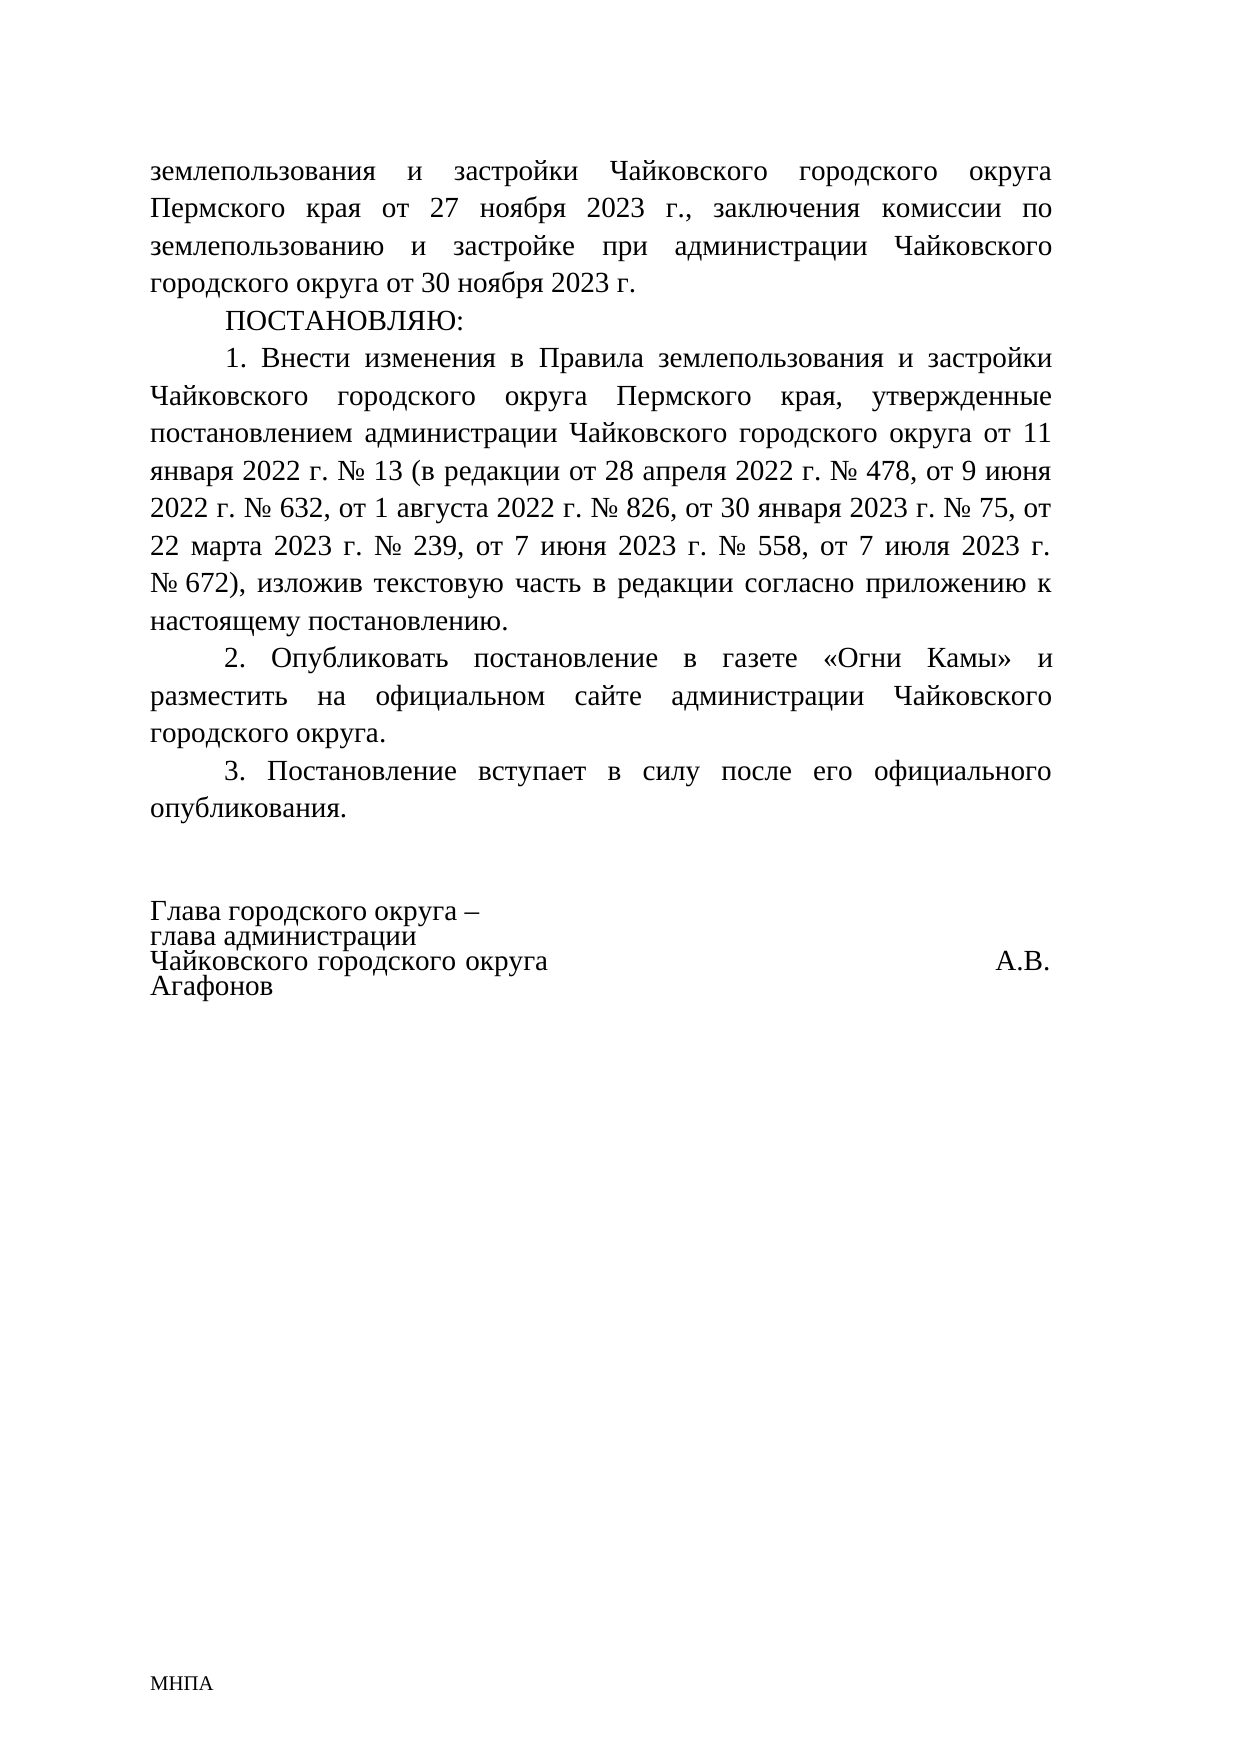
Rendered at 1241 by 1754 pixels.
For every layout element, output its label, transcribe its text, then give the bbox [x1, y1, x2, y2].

text глава администрации [150, 925, 1053, 950]
text Чайковского городского округа А.В. Агафонов [150, 950, 1053, 1000]
text Глава городского округа – [150, 900, 1053, 925]
text 2. Опубликовать постановление в газете «Огни Камы» и разместить на официальном сайте администрации Чайковского городского округа. [150, 637, 1053, 750]
text 3. Постановление вступает в силу после его официального опубликования. [150, 750, 1053, 825]
text ПОСТАНОВЛЯЮ: [150, 300, 1053, 337]
list 1. Внести изменения в Правила землепользования и застройки Чайковского городского округа Пермского края, утвержденные постановлением администрации Чайковского городского округа от 11 января 2022 г. № 13 (в редакции от 28 апреля 2022 г. № 478, от 9 июня 2022 г. № 632, от 1 августа 2022 г. № 826, от 30 января 2023 г. № 75, от 22 марта 2023 г. № 239, от 7 июня 2023 г. № 558, от 7 июля 2023 г. № 672), изложив текстовую часть в редакции согласно приложению к настоящему постановлению. [150, 337, 1053, 637]
